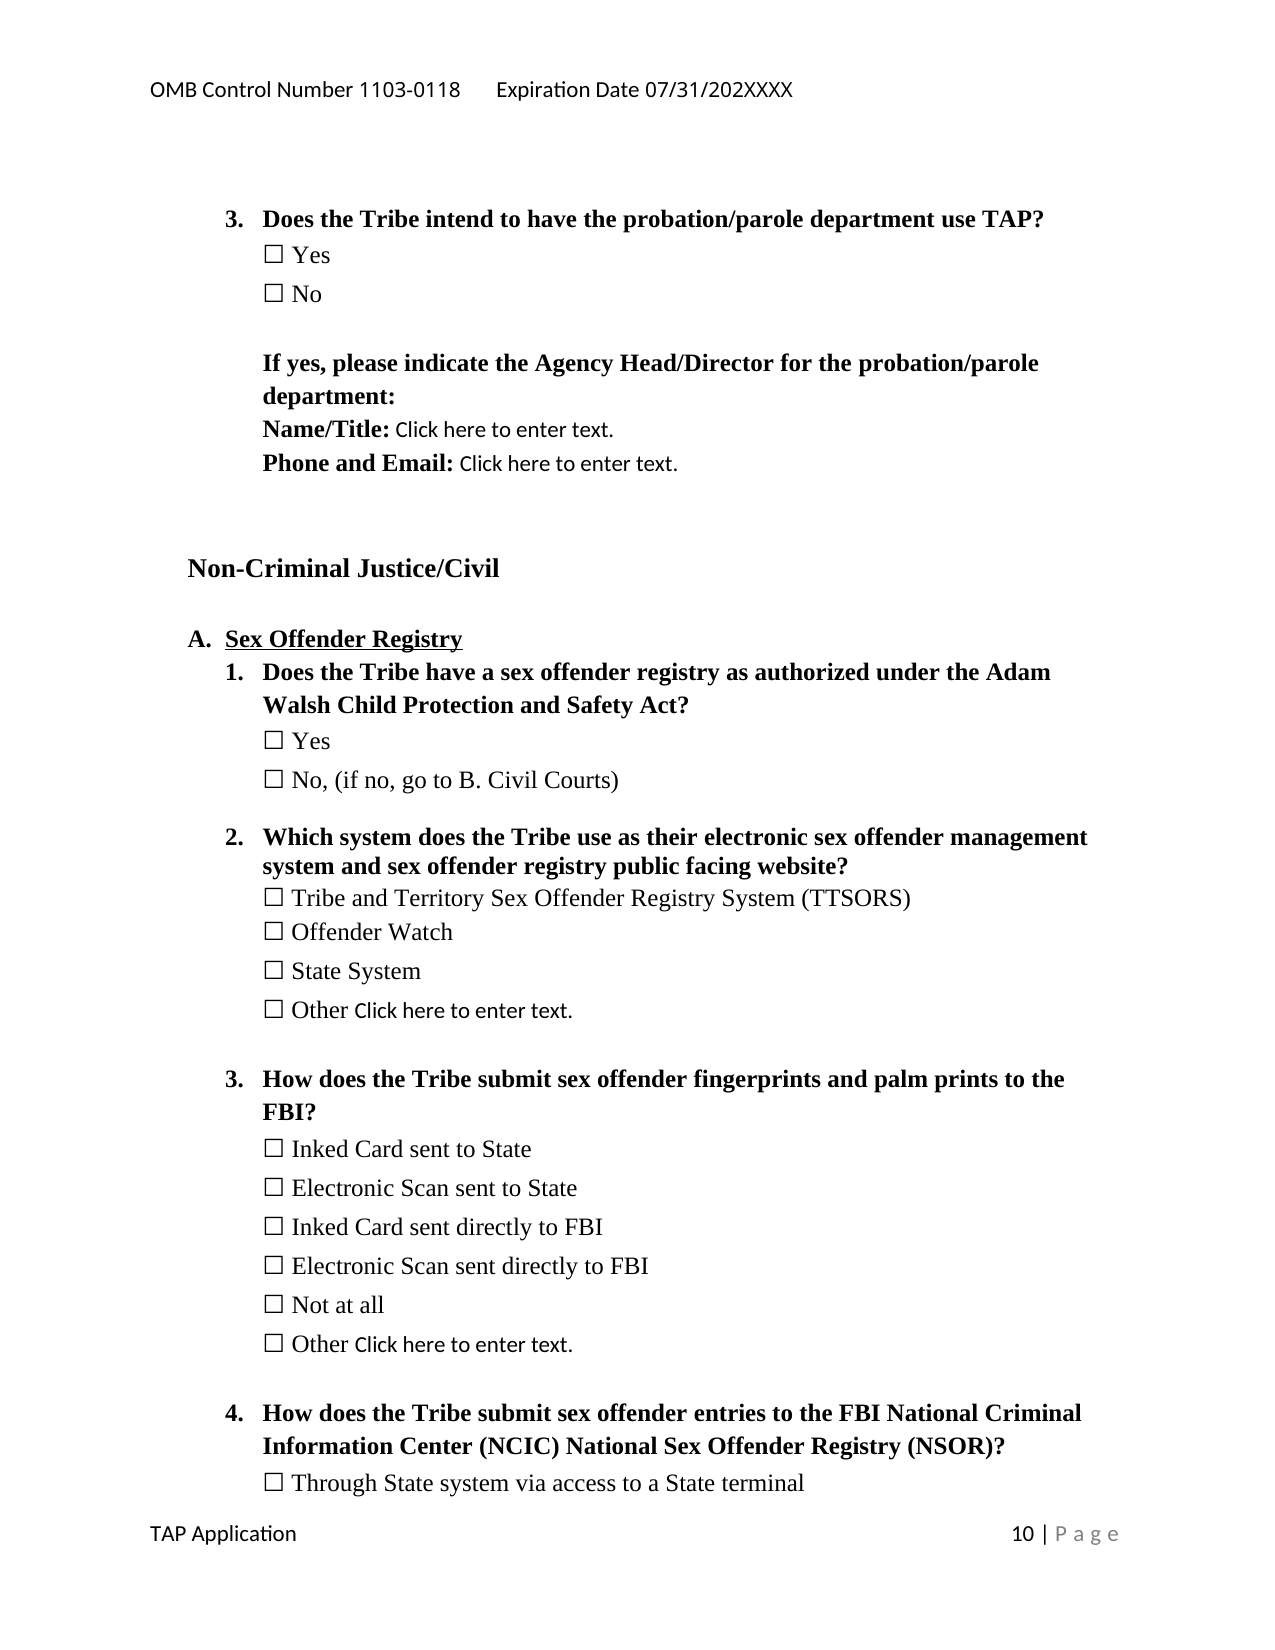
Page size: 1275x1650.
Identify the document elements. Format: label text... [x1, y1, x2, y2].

list Does the Tribe have a sex offender registry as authorized under the Adam Walsh Child Protection and Safety Act? [225, 657, 1125, 719]
list Phone and Email: [262, 448, 1125, 477]
text Electronic Scan sent to State [262, 1169, 1125, 1203]
list Which system does the Tribe use as their electronic sex offender management system and sex offender registry public facing website? [225, 822, 1125, 879]
text State System [262, 953, 1125, 987]
text Electronic Scan sent directly to FBI [262, 1248, 1125, 1282]
list How does the Tribe submit sex offender fingerprints and palm prints to the FBI? [225, 1064, 1125, 1126]
text Inked Card sent to State [262, 1130, 1125, 1164]
text No [262, 276, 1125, 310]
text Other [262, 992, 1125, 1026]
text Tribe and Territory Sex Offender Registry System (TTSORS) [262, 879, 1125, 914]
list How does the Tribe submit sex offender entries to the FBI National Criminal Information Center (NCIC) National Sex Offender Registry (NSOR)? [225, 1398, 1125, 1460]
text No, (if no, go to B. Civil Courts) [262, 762, 1125, 796]
list Does the Tribe intend to have the probation/parole department use TAP? [225, 204, 1125, 233]
text Through State system via access to a State terminal [262, 1464, 1125, 1498]
text Yes [262, 237, 1125, 271]
list Non-Criminal Justice/Civil [187, 552, 1125, 583]
text Name/Title: [262, 414, 1125, 443]
text Not at all [262, 1287, 1125, 1321]
list Sex Offender Registry [187, 624, 1125, 653]
text Yes [262, 723, 1125, 757]
text Inked Card sent directly to FBI [262, 1208, 1125, 1243]
text Offender Watch [262, 914, 1125, 948]
text If yes, please indicate the Agency Head/Director for the probation/parole department: [262, 348, 1125, 410]
text Other [262, 1326, 1125, 1360]
